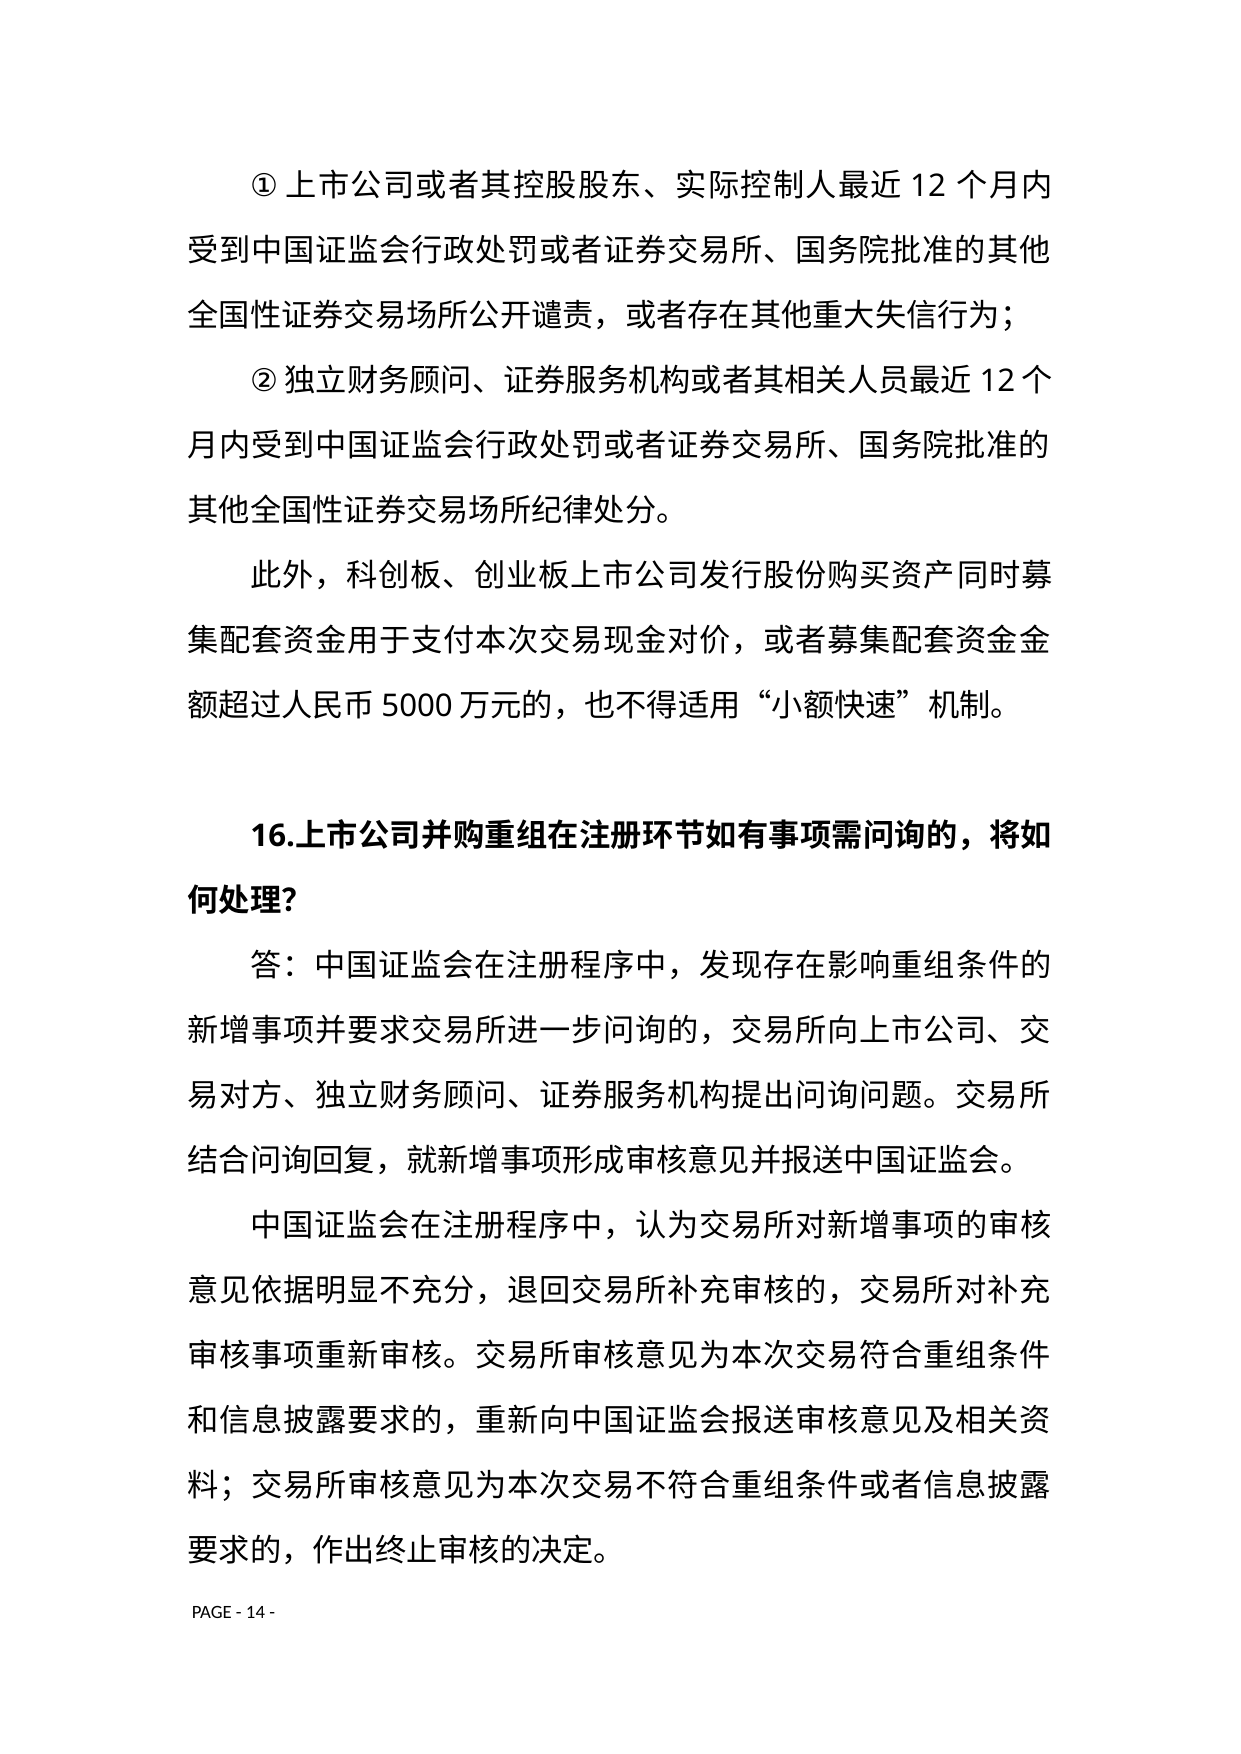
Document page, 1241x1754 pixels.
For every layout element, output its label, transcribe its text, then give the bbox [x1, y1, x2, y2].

text 16.上市公司并购重组在注册环节如有事项需问询的，将如何处理？ [187, 800, 1053, 930]
text 答：中国证监会在注册程序中，发现存在影响重组条件的新增事项并要求交易所进一步问询的，交易所向上市公司、交易对方、独立财务顾问、证券服务机构提出问询问题。交易所结合问询回复，就新增事项形成审核意见并报送中国证监会。 [187, 930, 1053, 1190]
text ①上市公司或者其控股股东、实际控制人最近12 个月内受到中国证监会行政处罚或者证券交易所、国务院批准的其他全国性证券交易场所公开谴责，或者存在其他重大失信行为； [187, 150, 1053, 345]
text 中国证监会在注册程序中，认为交易所对新增事项的审核意见依据明显不充分，退回交易所补充审核的，交易所对补充审核事项重新审核。交易所审核意见为本次交易符合重组条件和信息披露要求的，重新向中国证监会报送审核意见及相关资料；交易所审核意见为本次交易不符合重组条件或者信息披露要求的，作出终止审核的决定。 [187, 1190, 1053, 1580]
text ②独立财务顾问、证券服务机构或者其相关人员最近12个月内受到中国证监会行政处罚或者证券交易所、国务院批准的其他全国性证券交易场所纪律处分。 [187, 345, 1053, 540]
text 此外，科创板、创业板上市公司发行股份购买资产同时募集配套资金用于支付本次交易现金对价，或者募集配套资金金额超过人民币5000万元的，也不得适用“小额快速”机制。 [187, 540, 1053, 735]
